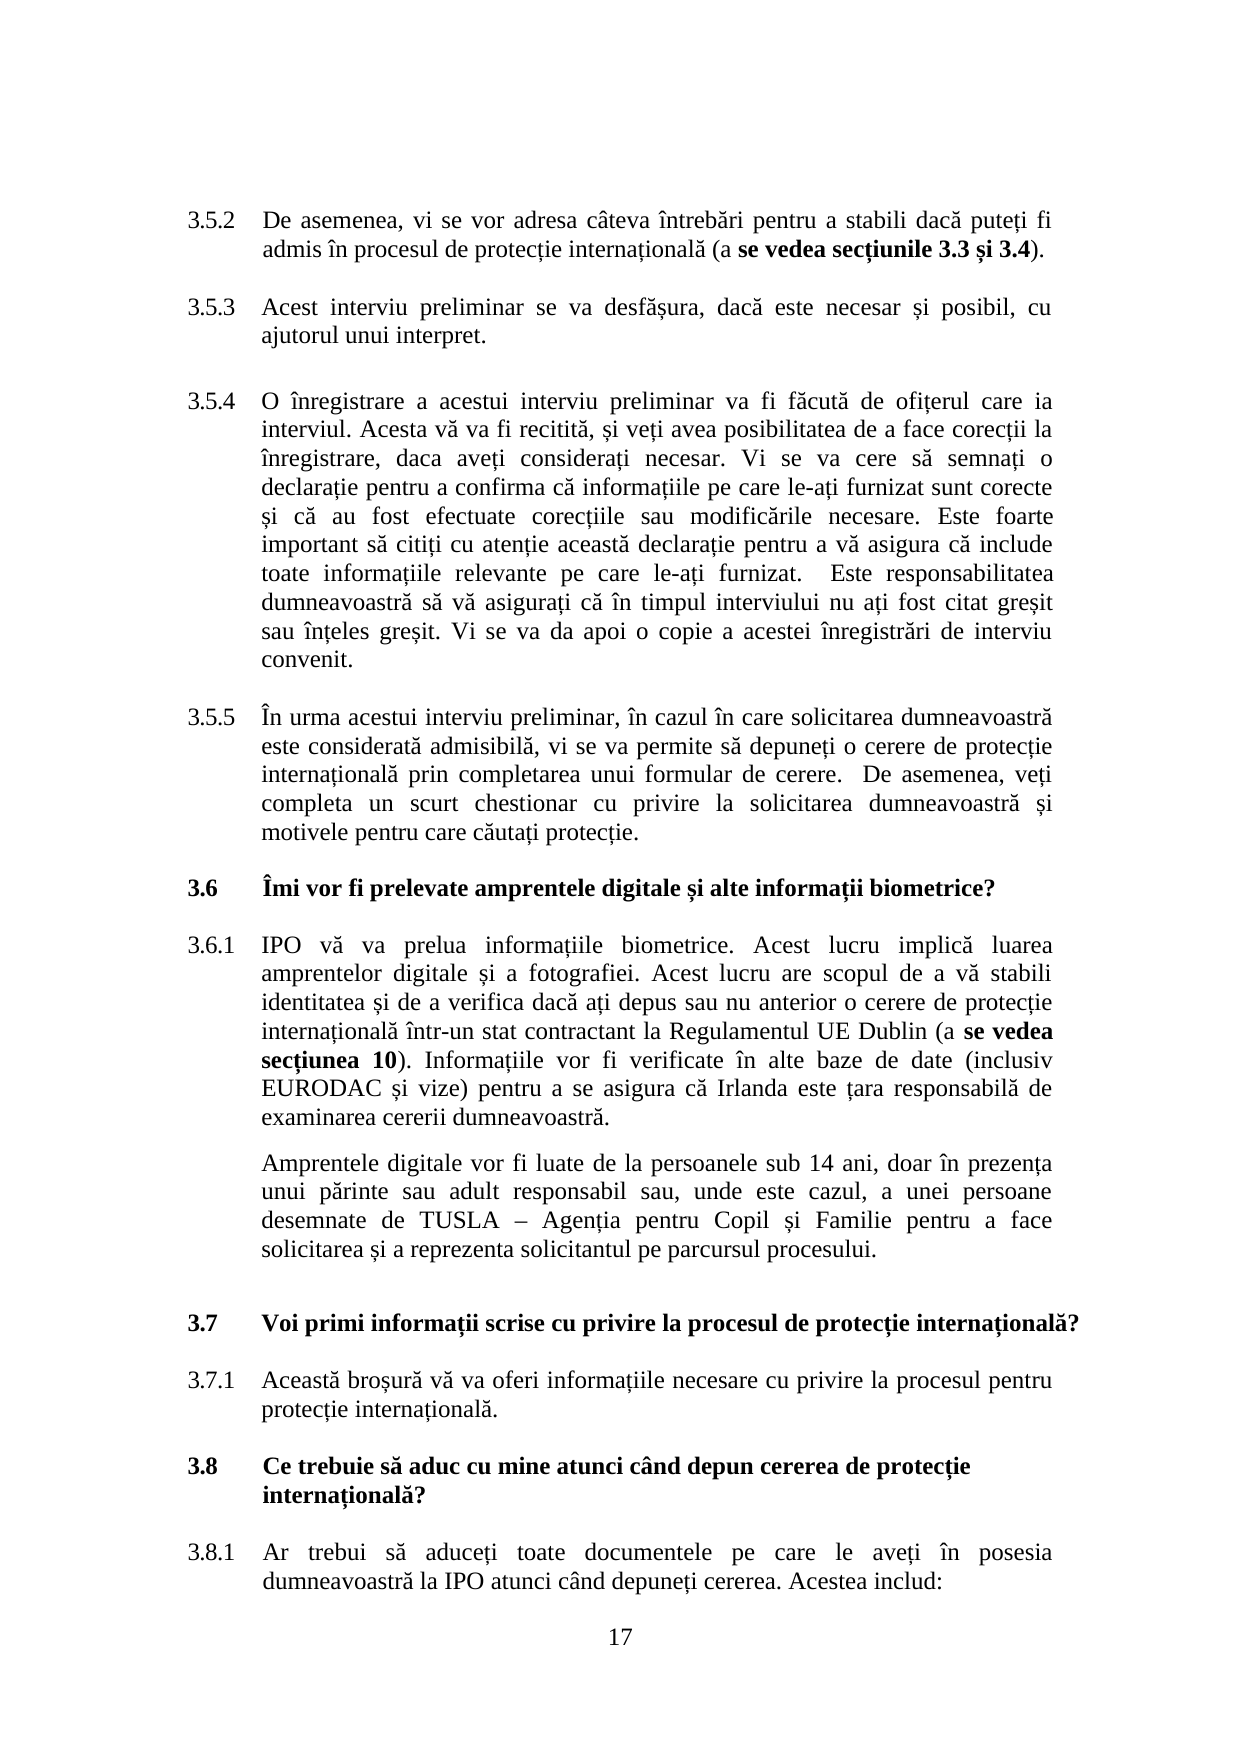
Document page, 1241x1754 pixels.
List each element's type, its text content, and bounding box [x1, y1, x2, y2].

list Ar trebui să aduceți toate documentele pe care le aveți în posesia dumneavoastră la IPO atunci când depuneți cererea. Acestea includ: [187, 1537, 1053, 1595]
list O înregistrare a acestui interviu preliminar va fi făcută de ofițerul care ia interviul. Acesta vă va fi recitită, și veți avea posibilitatea de a face corecții la înregistrare, daca aveți considerați necesar. Vi se va cere să semnați o declarație pentru a confirma că informațiile pe care le-ați furnizat sunt corecte și că au fost efectuate corecțiile sau modificările necesare. Este foarte important să citiți cu atenție această declarație pentru a vă asigura că include toate informațiile relevante pe care le-ați furnizat. Este responsabilitatea dumneavoastră să vă asigurați că în timpul interviului nu ați fost citat greșit sau înțeles greșit. Vi se va da apoi o copie a acestei înregistrări de interviu convenit. [187, 386, 1054, 673]
list De asemenea, vi se vor adresa câteva întrebări pentru a stabili dacă puteți fi admis în procesul de protecție internațională (a se vedea secțiunile 3.3 și 3.4). [187, 206, 1053, 263]
list IPO vă va prelua informațiile biometrice. Acest lucru implică luarea amprentelor digitale și a fotografiei. Acest lucru are scopul de a vă stabili identitatea și de a verifica dacă ați depus sau nu anterior o cerere de protecție internațională într-un stat contractant la Regulamentul UE Dublin (a se vedea secțiunea 10). Informațiile vor fi verificate în alte baze de date (inclusiv EURODAC și vize) pentru a se asigura că Irlanda este țara responsabilă de examinarea cererii dumneavoastră. [187, 930, 1053, 1131]
subtitle Îmi vor fi prelevate amprentele digitale și alte informații biometrice? [187, 873, 1107, 901]
text Amprentele digitale vor fi luate de la persoanele sub 14 ani, doar în prezența unui părinte sau adult responsabil sau, unde este cazul, a unei persoane desemnate de TUSLA – Agenția pentru Copil și Familie pentru a face solicitarea și a reprezenta solicitantul pe parcursul procesului. [261, 1148, 1053, 1263]
list Acest interviu preliminar se va desfășura, dacă este necesar și posibil, cu ajutorul unui interpret. [187, 292, 1053, 349]
list Această broșură vă va oferi informațiile necesare cu privire la procesul pentru protecție internațională. [187, 1365, 1053, 1422]
subtitle Ce trebuie să aduc cu mine atunci când depun cererea de protecție internațională? [187, 1451, 1053, 1509]
list În urma acestui interviu preliminar, în cazul în care solicitarea dumneavoastră este considerată admisibilă, vi se va permite să depuneți o cerere de protecție internațională prin completarea unui formular de cerere. De asemenea, veți completa un scurt chestionar cu privire la solicitarea dumneavoastră și motivele pentru care căutați protecție. [187, 702, 1053, 846]
subtitle Voi primi informații scrise cu privire la procesul de protecție internațională? [187, 1308, 1107, 1337]
